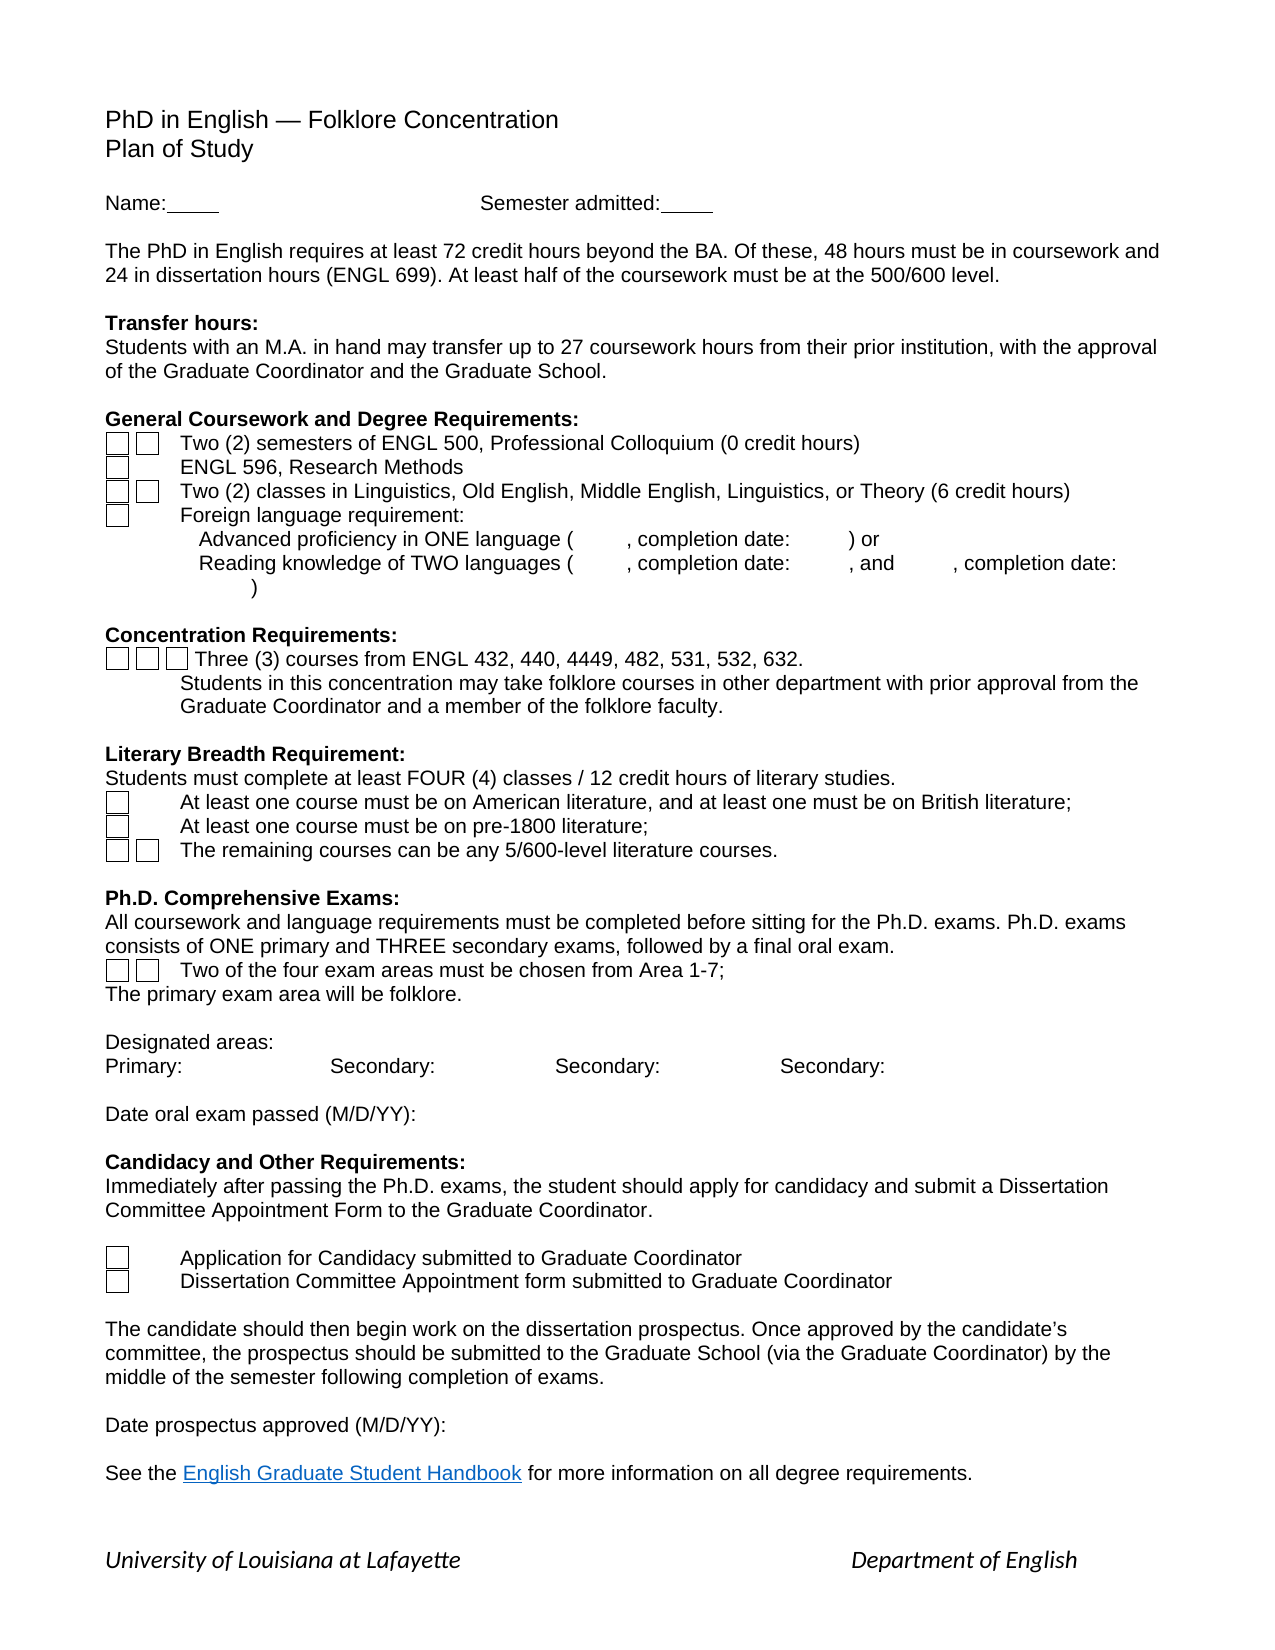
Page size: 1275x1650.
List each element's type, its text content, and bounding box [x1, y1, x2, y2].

text Candidacy and Other Requirements: [105, 1149, 1170, 1173]
text All coursework and language requirements must be completed before sitting for the Ph.D. exams. Ph.D. exams consists of ONE primary and THREE secondary exams, followed by a final oral exam. [105, 910, 1170, 958]
text Foreign language requirement: [105, 503, 1170, 527]
text The PhD in English requires at least 72 credit hours beyond the BA. Of these, 48 hours must be in coursework and 24 in dissertation hours (ENGL 699). At least half of the coursework must be at the 500/600 level. [105, 239, 1170, 287]
text Students must complete at least FOUR (4) classes / 12 credit hours of literary studies. [105, 766, 1170, 790]
text PhD in English — Folklore Concentration [105, 105, 1170, 134]
text Three (3) courses from ENGL 432, 440, 4449, 482, 531, 532, 632. [105, 646, 1170, 670]
text Two of the four exam areas must be chosen from Area 1-7; [105, 958, 1170, 982]
text At least one course must be on pre-1800 literature; [105, 814, 1170, 838]
text Ph.D. Comprehensive Exams: [105, 886, 1170, 910]
text The candidate should then begin work on the dissertation prospectus. Once approved by the candidate’s committee, the prospectus should be submitted to the Graduate School (via the Graduate Coordinator) by the middle of the semester following completion of exams. [105, 1317, 1170, 1389]
text Designated areas: [105, 1030, 1170, 1054]
text Advanced proficiency in ONE language ( , completion date: ) or [199, 527, 1170, 551]
text Primary: Secondary: Secondary: Secondary: [105, 1054, 1170, 1078]
text Students with an M.A. in hand may transfer up to 27 coursework hours from their prior institution, with the approval of the Graduate Coordinator and the Graduate School. [105, 335, 1170, 383]
text ENGL 596, Research Methods [105, 455, 1170, 479]
text Date prospectus approved (M/D/YY): [105, 1413, 1170, 1437]
text Immediately after passing the Ph.D. exams, the student should apply for candidacy and submit a Dissertation Committee Appointment Form to the Graduate Coordinator. [105, 1173, 1170, 1221]
text Date oral exam passed (M/D/YY): [105, 1102, 1170, 1126]
text Application for Candidacy submitted to Graduate Coordinator [105, 1245, 1170, 1269]
text Name: Semester admitted: [105, 191, 1170, 215]
text Concentration Requirements: [105, 622, 1170, 646]
text See the English Graduate Student Handbook for more information on all degree requirements. [105, 1461, 1170, 1485]
text General Coursework and Degree Requirements: [105, 407, 1170, 431]
text At least one course must be on American literature, and at least one must be on British literature; [105, 790, 1170, 814]
text Two (2) semesters of ENGL 500, Professional Colloquium (0 credit hours) [105, 431, 1170, 455]
text The primary exam area will be folklore. [105, 982, 1170, 1006]
text Literary Breadth Requirement: [105, 742, 1170, 766]
text Transfer hours: [105, 311, 1170, 335]
text Plan of Study [105, 134, 1170, 162]
text Two (2) classes in Linguistics, Old English, Middle English, Linguistics, or Theory (6 credit hours) [105, 479, 1170, 503]
text Students in this concentration may take folklore courses in other department with prior approval from the Graduate Coordinator and a member of the folklore faculty. [180, 670, 1170, 718]
text Dissertation Committee Appointment form submitted to Graduate Coordinator [105, 1269, 1170, 1293]
text Reading knowledge of TWO languages ( , completion date: , and , completion date: ) [199, 551, 1170, 598]
text The remaining courses can be any 5/600-level literature courses. [105, 838, 1170, 862]
